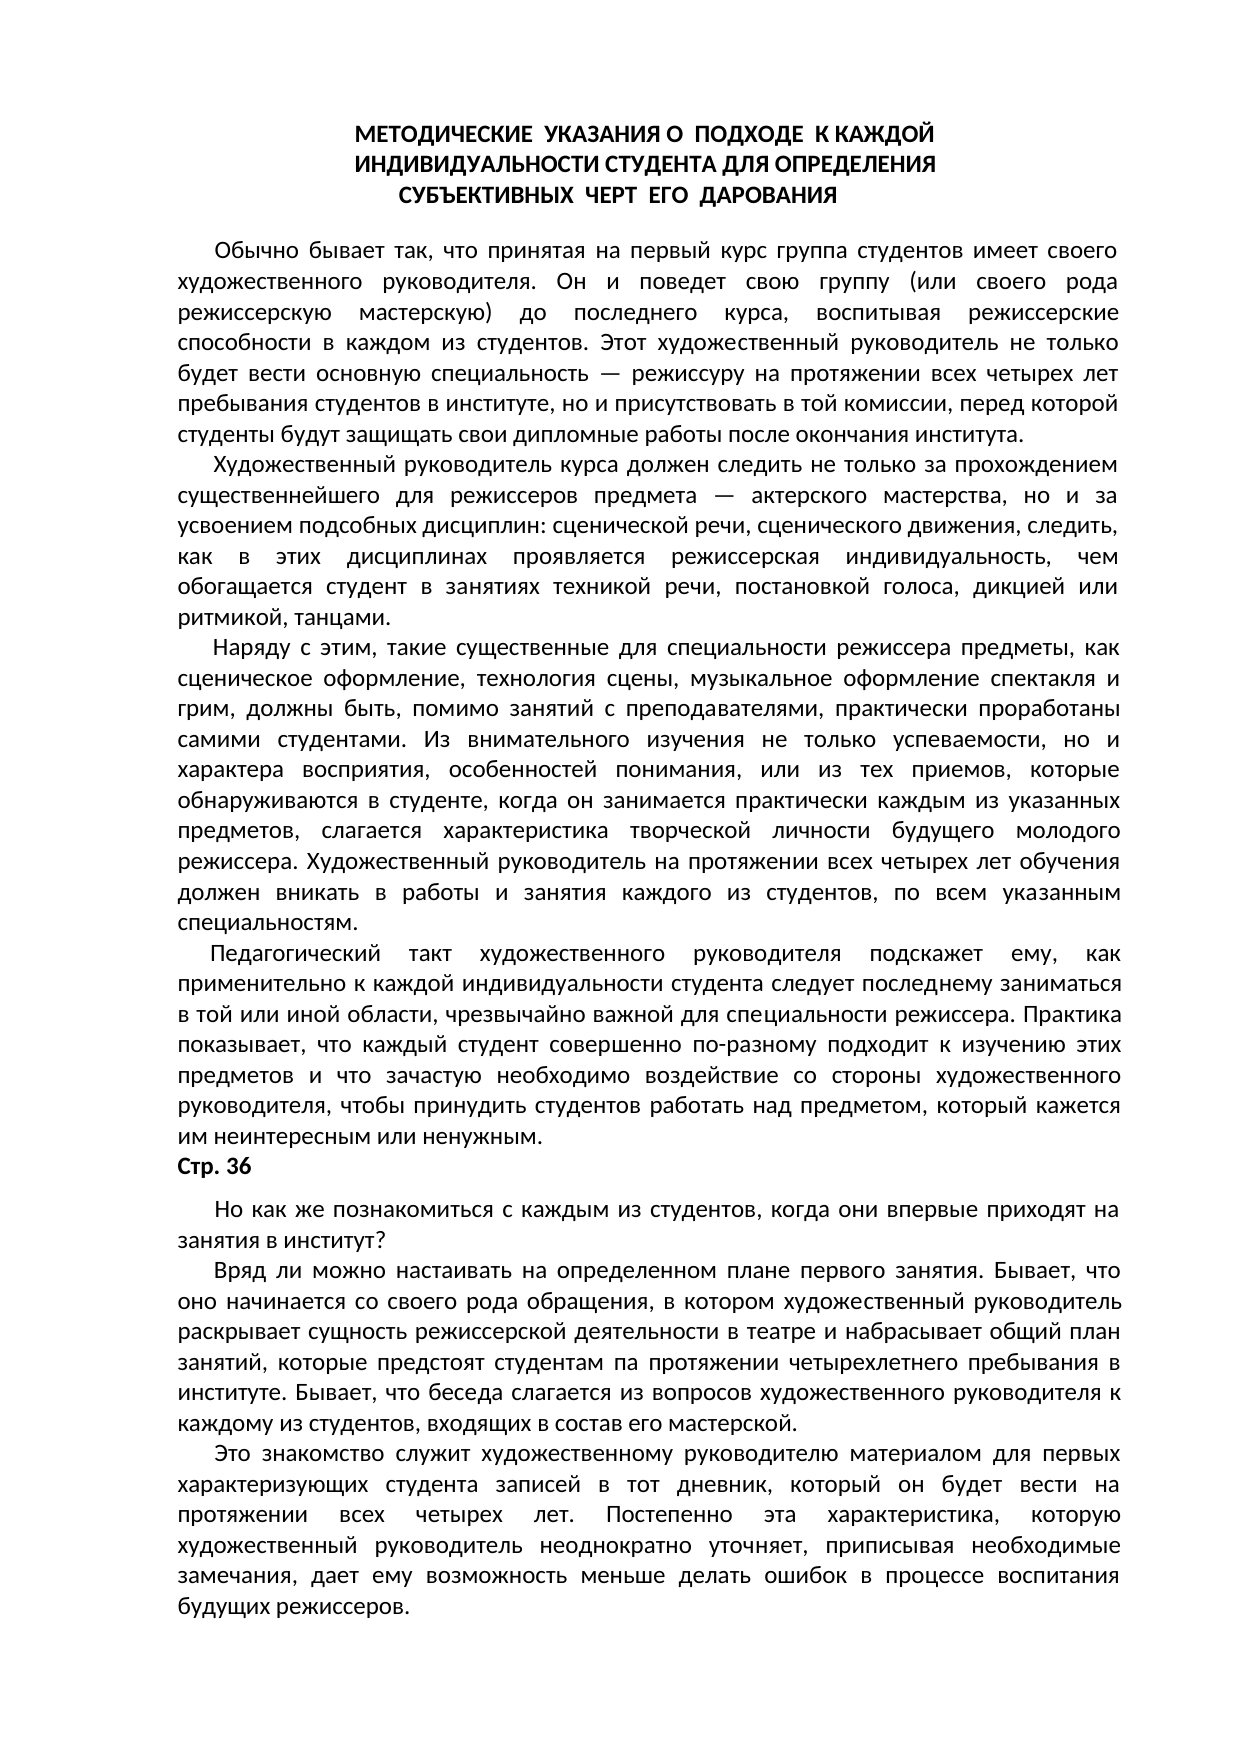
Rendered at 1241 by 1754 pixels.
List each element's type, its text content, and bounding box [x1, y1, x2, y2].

text Но как же познакомиться с каждым из студентов, когда они впервые приходят на занятия в институт? [177, 1193, 1121, 1254]
text Вряд ли можно настаивать на определенном плане первого занятия. Бывает, что оно начинается со своего рода обращения, в котором художественный руководитель раскрывает сущность режиссерской деятельности в театре и набрасывает общий план занятий, которые предстоят студентам па протяжении четырехлетнего пребывания в институте. Бывает, что беседа слагается из вопросов художественного руководителя к каждому из студентов, входящих в состав его мастерской. [177, 1254, 1122, 1437]
text Стр. 36 [177, 1150, 1122, 1181]
text СУБЪЕКТИВНЫХ ЧЕРТ ЕГО ДАРОВАНИЯ [177, 179, 1116, 210]
text Педагогический такт художественного руководителя подскажет ему, как применительно к каждой индивидуальности студента следует последнему заниматься в той или иной области, чрезвычайно важной для специальности режиссера. Практика показывает, что каждый студент совершенно по-разному подходит к изучению этих предметов и что зачастую необходимо воздействие со стороны художественного руководителя, чтобы принудить студентов работать над предметом, который кажется им неинтересным или ненужным. [177, 937, 1122, 1150]
text МЕТОДИЧЕСКИЕ УКАЗАНИЯ О ПОДХОДЕ К КАЖДОЙ [177, 118, 1116, 149]
text Обычно бывает так, что принятая на первый курс группа студентов имеет своего художественного руководителя. Он и поведет свою группу (или своего рода режиссерскую мастерскую) до последнего курса, воспитывая режиссерские способности в каждом из студентов. Этот художественный руководитель не только будет вести основную специальность — режиссуру на протяжении всех четырех лет пребывания студентов в институте, но и присутствовать в той комиссии, перед которой студенты будут защищать свои дипломные работы после окончания института. [177, 235, 1119, 448]
text Художественный руководитель курса должен следить не только за прохождением существеннейшего для режиссеров предмета — актерского мастерства, но и за усвоением подсобных дисциплин: сценической речи, сценического движения, следить, как в этих дисциплинах проявляется режиссерская индивидуальность, чем обогащается студент в занятиях техникой речи, постановкой голоса, дикцией или ритмикой, танцами. [177, 448, 1119, 631]
text ИНДИВИДУАЛЬНОСТИ СТУДЕНТА ДЛЯ ОПРЕДЕЛЕНИЯ [177, 149, 1118, 179]
text Это знакомство служит художественному руководителю материалом для первых характеризующих студента записей в тот дневник, который он будет вести на протяжении всех четырех лет. Постепенно эта характеристика, которую художественный руководитель неоднократно уточняет, приписывая необходимые замечания, дает ему возможность меньше делать ошибок в процессе воспитания будущих режиссеров. [177, 1437, 1121, 1621]
text Наряду с этим, такие существенные для специальности режиссера предметы, как сценическое оформление, технология сцены, музыкальное оформление спектакля и грим, должны быть, помимо занятий с преподавателями, практически проработаны самими студентами. Из внимательного изучения не только успеваемости, но и характера восприятия, особенностей понимания, или из тех приемов, которые обнаруживаются в студенте, когда он занимается практически каждым из указанных предметов, слагается характеристика творческой личности будущего молодого режиссера. Художественный руководитель на протяжении всех четырех лет обучения должен вникать в работы и занятия каждого из студентов, по всем указанным специальностям. [177, 631, 1121, 937]
